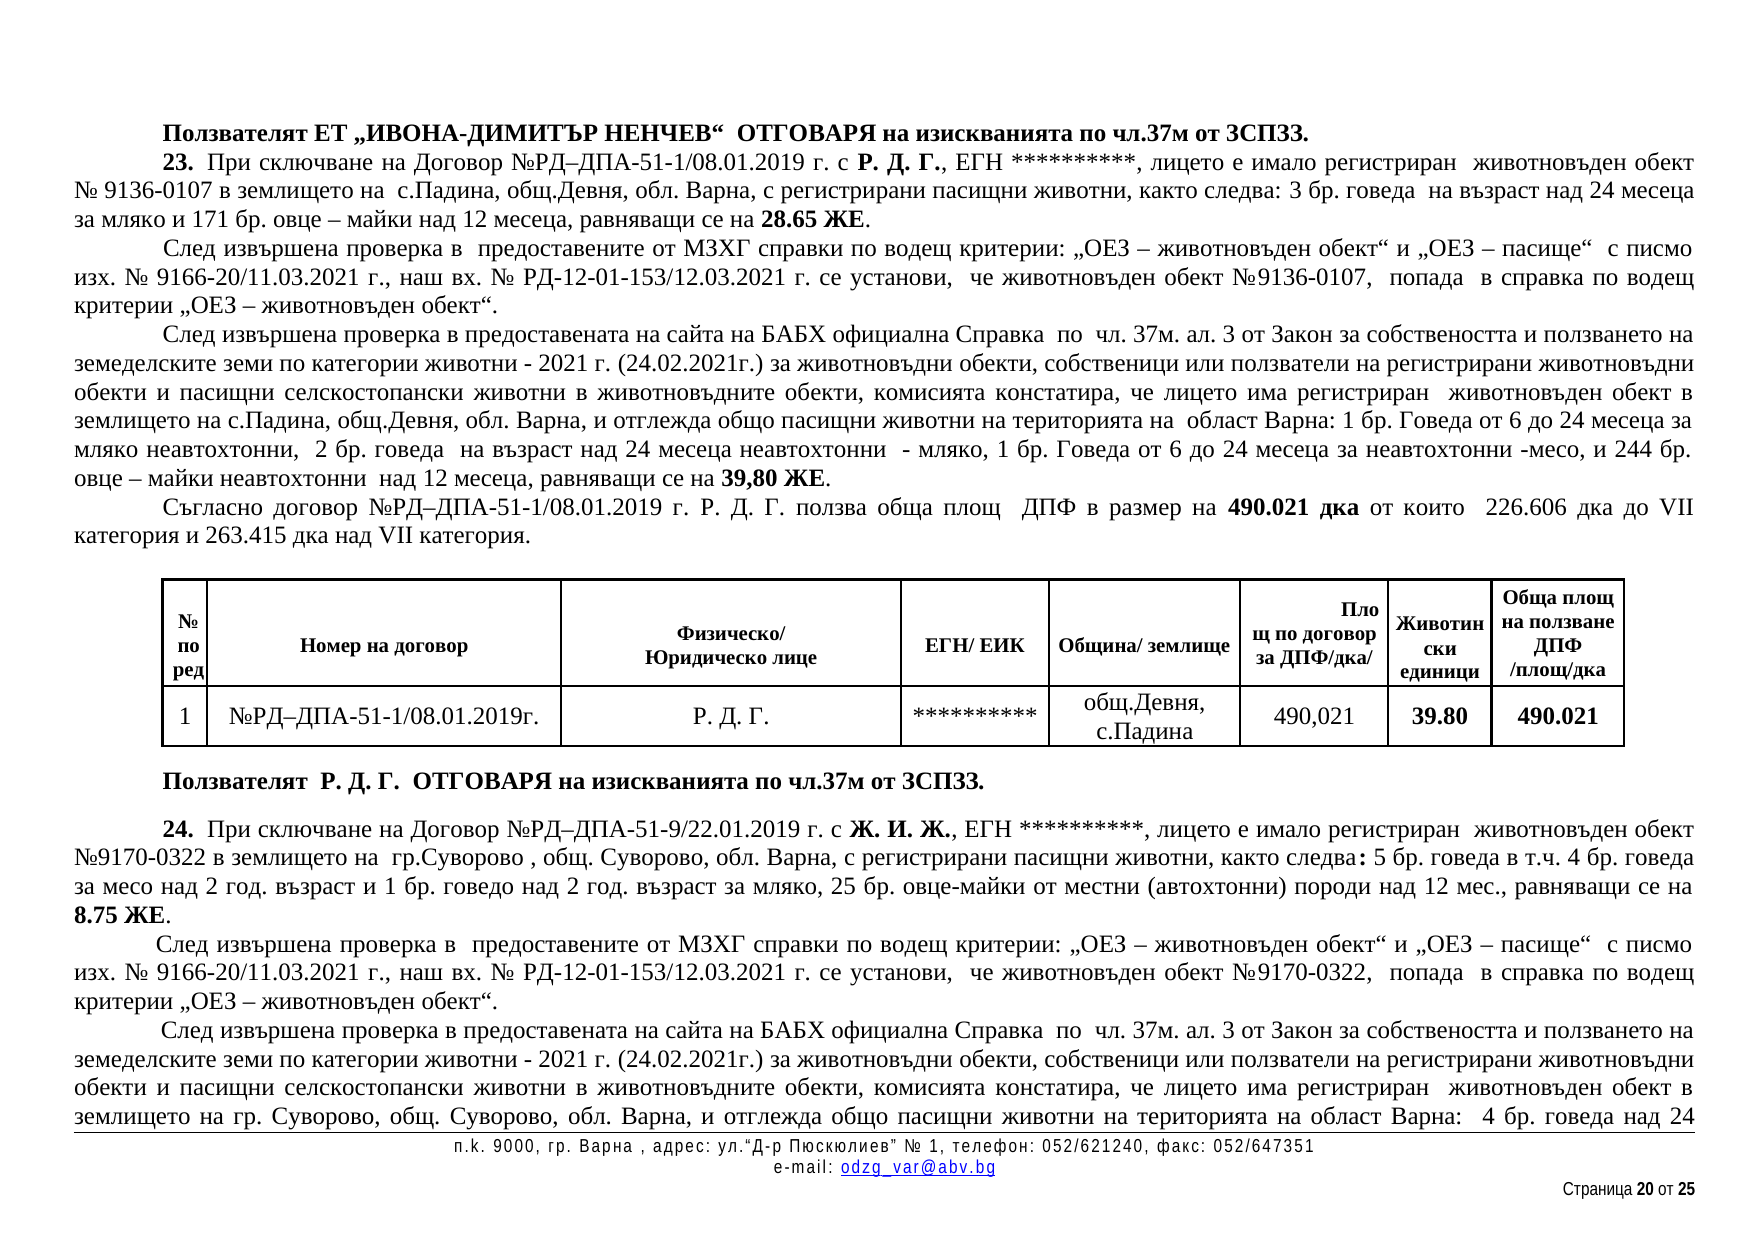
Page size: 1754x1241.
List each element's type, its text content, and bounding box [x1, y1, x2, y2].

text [74, 1015, 1695, 1130]
table_header Площ по договор за ДПФ/дка/ [1241, 581, 1387, 685]
table_cell 490,021 [1241, 687, 1387, 744]
table_cell Р. Д. Г. [562, 687, 900, 744]
table_header Община/ землище [1050, 581, 1239, 685]
text Ползвателят ЕТ „ИВОНА-ДИМИТЪР НЕНЧЕВ“ ОТГОВАРЯ на изискванията по чл.37м от ЗСПЗЗ. [74, 118, 1695, 147]
text След извършена проверка в предоставените от МЗХГ справки по водещ критерии: „ОЕЗ – животновъден обект“ и „ОЕЗ – пасище“ с писмо изх. № 9166-20/11.03.2021 г., наш вх. № РД-12-01-153/12.03.2021 г. се установи, че животновъден обект №9136-0107, попада в справка по водещ критерии „ОЕЗ – животновъден обект“. [74, 233, 1695, 319]
table_header Обща площ на ползване ДПФ /площ/дка [1493, 581, 1623, 685]
table_header Номер на договор [208, 581, 560, 685]
text Съгласно договор №РД–ДПА-51-1/08.01.2019 г. Р. Д. Г. ползва обща площ ДПФ в размер на 490.021 дка от които 226.606 дка до VІІ категория и 263.415 дка над VІІ категория. [74, 492, 1695, 549]
list При сключване на Договор №РД–ДПА-51-1/08.01.2019 г. с Р. Д. Г., ЕГН **********, лицето е имало регистриран животновъден обект № 9136-0107 в землището на с.Падина, общ.Девня, обл. Варна, с регистрирани пасищни животни, както следва: 3 бр. говеда на възраст над 24 месеца за мляко и 171 бр. овце – майки над 12 месеца, равняващи се на 28.65 ЖЕ. [74, 147, 1695, 233]
text След извършена проверка в предоставената на сайта на БАБХ официална Справка по чл. 37м. ал. 3 от Закон за собствеността и ползването на земеделските земи по категории животни - 2021 г. (24.02.2021г.) за животновъдни обекти, собственици или ползватели на регистрирани животновъдни обекти и пасищни селскостопански животни в животновъдните обекти, комисията констатира, че лицето има регистриран животновъден обект в землището на с.Падина, общ.Девня, обл. Варна, и отглежда общо пасищни животни на територията на област Варна: 1 бр. Говеда от 6 до 24 месеца за мляко неавтохтонни, 2 бр. говеда на възраст над 24 месеца неавтохтонни - мляко, 1 бр. Говеда от 6 до 24 месеца за неавтохтонни -месо, и 244 бр. овце – майки неавтохтонни над 12 месеца, равняващи се на 39,80 ЖЕ. [74, 319, 1695, 492]
table_header №№ по ред [164, 581, 206, 685]
table_cell ********** [902, 687, 1048, 744]
text Ползвателят Р. Д. Г. ОТГОВАРЯ на изискванията по чл.37м от ЗСПЗЗ. [74, 766, 1695, 794]
table_cell 490.021 [1493, 687, 1623, 744]
table_cell общ.Девня, с.Падина [1050, 687, 1239, 744]
table_cell №РД–ДПА-51-1/08.01.2019г. [208, 687, 560, 744]
table_header Животин ски единици [1389, 581, 1490, 685]
table_cell 1 [164, 687, 206, 744]
table_cell 39.80 [1389, 687, 1490, 744]
table_header ЕГН/ ЕИК [902, 581, 1048, 685]
list При сключване на Договор №РД–ДПА-51-9/22.01.2019 г. с Ж. И. Ж., ЕГН **********, лицето е имало регистриран животновъден обект №9170-0322 в землището на гр.Суворово , общ. Суворово, обл. Варна, с регистрирани пасищни животни, както следва: 5 бр. говеда в т.ч. 4 бр. говеда за месо над 2 год. възраст и 1 бр. говедо над 2 год. възраст за мляко, 25 бр. овце-майки от местни (автохтонни) породи над 12 мес., равняващи се на 8.75 ЖЕ. [74, 814, 1695, 929]
table_header Физическо/ Юридическо лице [562, 581, 900, 685]
text След извършена проверка в предоставените от МЗХГ справки по водещ критерии: „ОЕЗ – животновъден обект“ и „ОЕЗ – пасище“ с писмо изх. № 9166-20/11.03.2021 г., наш вх. № РД-12-01-153/12.03.2021 г. се установи, че животновъден обект №9170-0322, попада в справка по водещ критерии „ОЕЗ – животновъден обект“. [74, 929, 1695, 1015]
